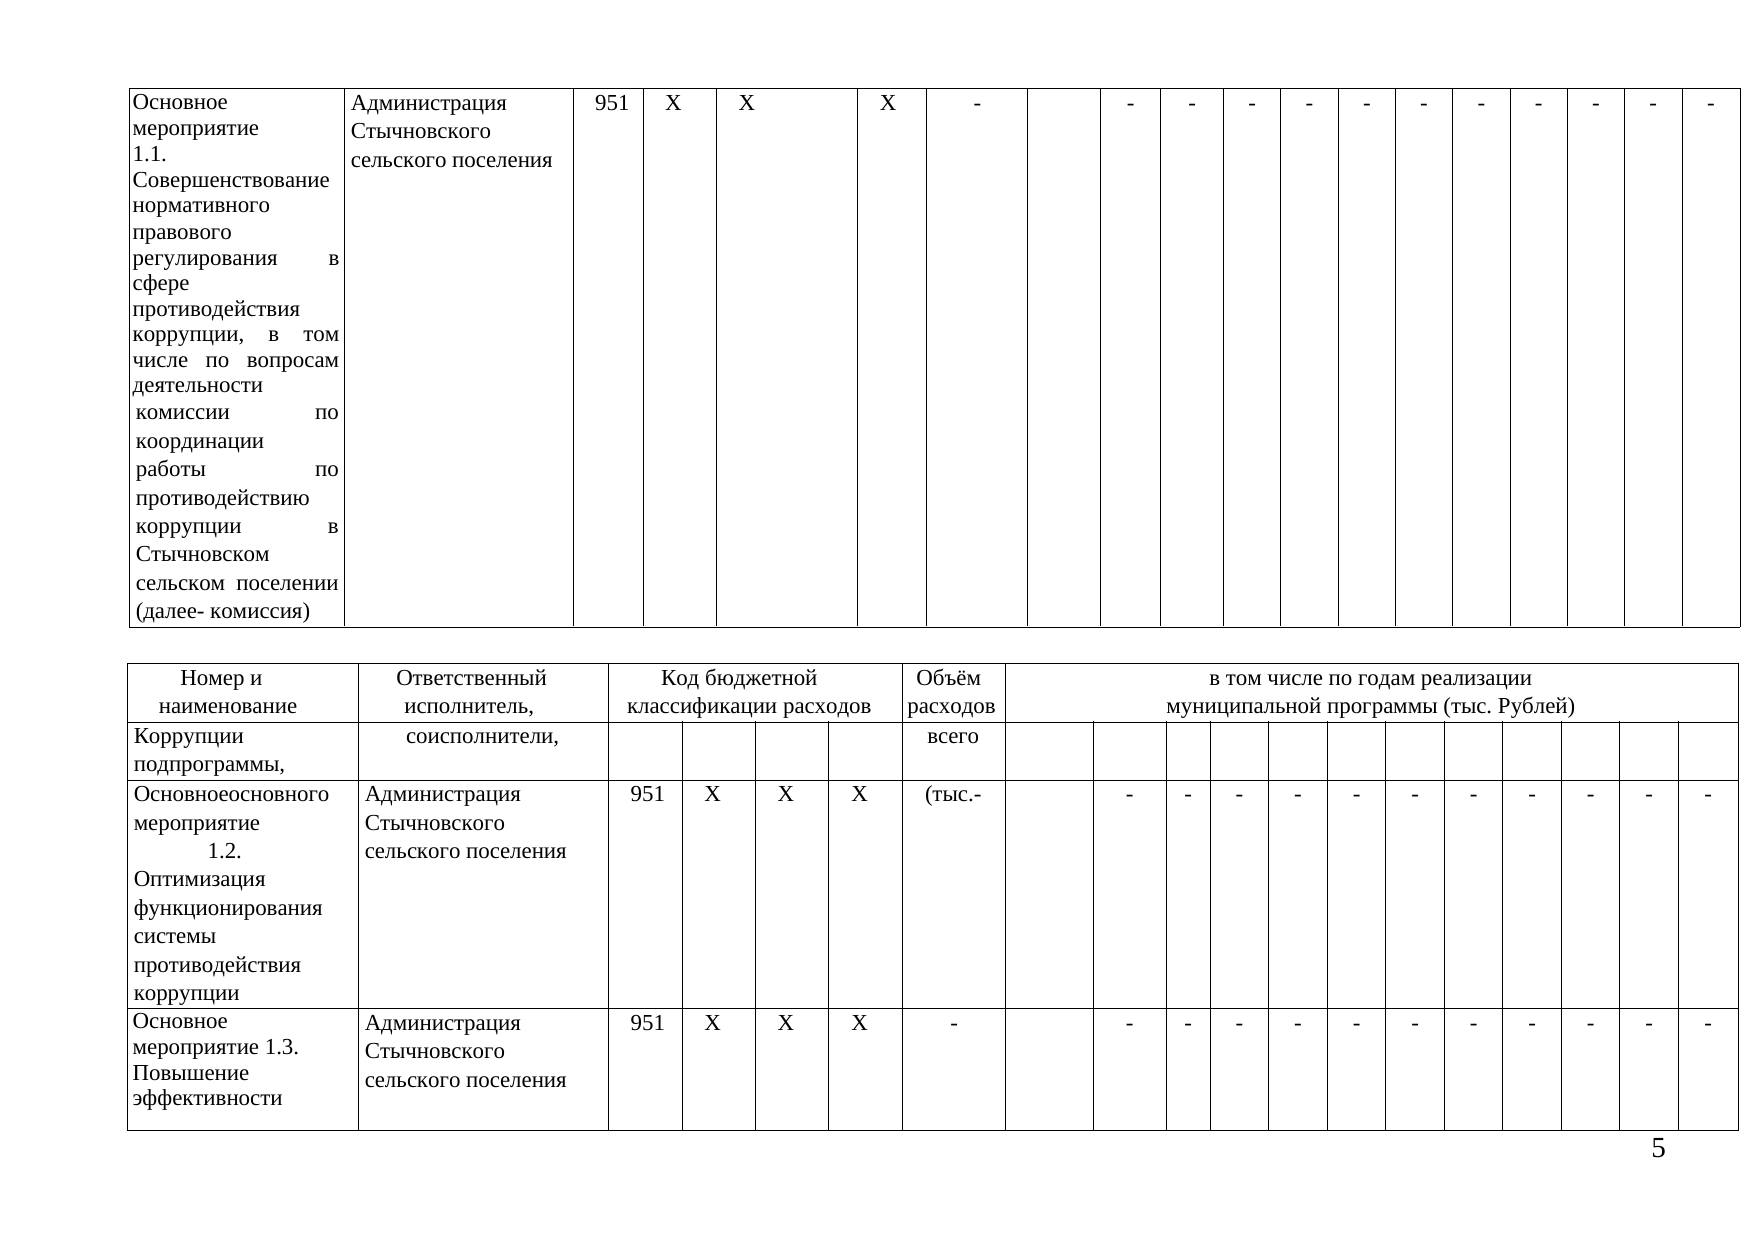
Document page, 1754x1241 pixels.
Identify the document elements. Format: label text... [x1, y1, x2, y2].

table_cell - [1562, 781, 1619, 1008]
table_cell - [1568, 89, 1624, 626]
table_cell - [1328, 1009, 1385, 1130]
table_cell - [1269, 1009, 1327, 1130]
table_header Объём расходов [903, 664, 1005, 721]
table_cell - [1453, 89, 1510, 626]
table_cell [1328, 723, 1385, 779]
table_cell [1269, 723, 1327, 779]
table_cell (тыс.- [903, 781, 1005, 1008]
table_header Ответственный исполнитель, [359, 664, 608, 721]
table_cell - [1094, 1009, 1166, 1130]
table_cell [1386, 723, 1444, 779]
table_cell [609, 723, 682, 779]
table_cell - [1562, 1009, 1619, 1130]
table_cell Основное мероприятие 1.1. Совершенствование нормативного правового регулирования в сфере противодействия коррупции, в том числе по вопросам деятельности комиссии по координации работы по противодействию коррупции в Стычновском сельском поселении (далее- комиссия) [130, 89, 344, 626]
table_cell - [903, 1009, 1005, 1130]
table_cell [1211, 723, 1268, 779]
table_cell - [1503, 1009, 1561, 1130]
table_cell [1503, 723, 1561, 779]
table_cell [1620, 723, 1678, 779]
table_cell Х [717, 89, 857, 626]
table_cell 951 [609, 781, 682, 1008]
table_cell всего [903, 723, 1005, 779]
table_cell [1006, 723, 1093, 779]
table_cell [345, 89, 573, 626]
table_cell Х [683, 781, 755, 1008]
table_cell [1006, 1009, 1093, 1130]
table_cell - [1094, 781, 1166, 1008]
table_cell [1094, 723, 1166, 779]
table_cell [683, 723, 755, 779]
table_cell - [1281, 89, 1338, 626]
table_cell - [1211, 781, 1268, 1008]
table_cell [128, 1009, 358, 1130]
table_cell [1006, 781, 1093, 1008]
table_cell - [1445, 781, 1502, 1008]
table_cell [1445, 723, 1502, 779]
table_cell - [1167, 781, 1210, 1008]
table_cell Х [644, 89, 716, 626]
table_cell [1562, 723, 1619, 779]
table_cell Коррупции подпрограммы, [128, 723, 358, 779]
table_cell - [1683, 89, 1740, 626]
table_cell Х [683, 1009, 755, 1130]
table_cell - [1386, 781, 1444, 1008]
table_cell - [1167, 1009, 1210, 1130]
table_cell - [1328, 781, 1385, 1008]
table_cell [359, 1009, 608, 1130]
table_cell Администрация Стычновского сельского поселения [359, 781, 608, 1008]
table_cell Основноеосновного мероприятие 1.2. Оптимизация функционирования системы противодействия коррупции [128, 781, 358, 1008]
table_cell - [1396, 89, 1452, 626]
table_cell - [1625, 89, 1682, 626]
table_cell [1167, 723, 1210, 779]
table_cell - [1679, 1009, 1738, 1130]
table_cell - [1511, 89, 1567, 626]
table_header Номер и наименование [128, 664, 358, 721]
table_cell - [1339, 89, 1395, 626]
table_cell - [1101, 89, 1160, 626]
table_cell - [1211, 1009, 1268, 1130]
table_cell 951 [574, 89, 643, 626]
table_cell - [1386, 1009, 1444, 1130]
table_cell - [1161, 89, 1223, 626]
table_cell - [927, 89, 1027, 626]
table_cell Х [829, 1009, 902, 1130]
table_header Код бюджетной классификации расходов [609, 664, 902, 721]
table_cell - [1269, 781, 1327, 1008]
table_cell Х [756, 781, 828, 1008]
table_cell - [1620, 781, 1678, 1008]
table_cell [829, 723, 902, 779]
table_header в том числе по годам реализации муниципальной программы (тыс. Рублей) [1006, 664, 1738, 721]
table_cell Х [829, 781, 902, 1008]
table_cell Х [756, 1009, 828, 1130]
table_cell Х [858, 89, 926, 626]
table_cell соисполнители, [359, 723, 608, 779]
table_cell [756, 723, 828, 779]
table_cell - [1620, 1009, 1678, 1130]
table_cell - [1679, 781, 1738, 1008]
table_cell - [1224, 89, 1280, 626]
table_cell [1679, 723, 1738, 779]
table_cell 951 [609, 1009, 682, 1130]
table_cell - [1503, 781, 1561, 1008]
table_cell - [1445, 1009, 1502, 1130]
table_cell [1028, 89, 1100, 626]
